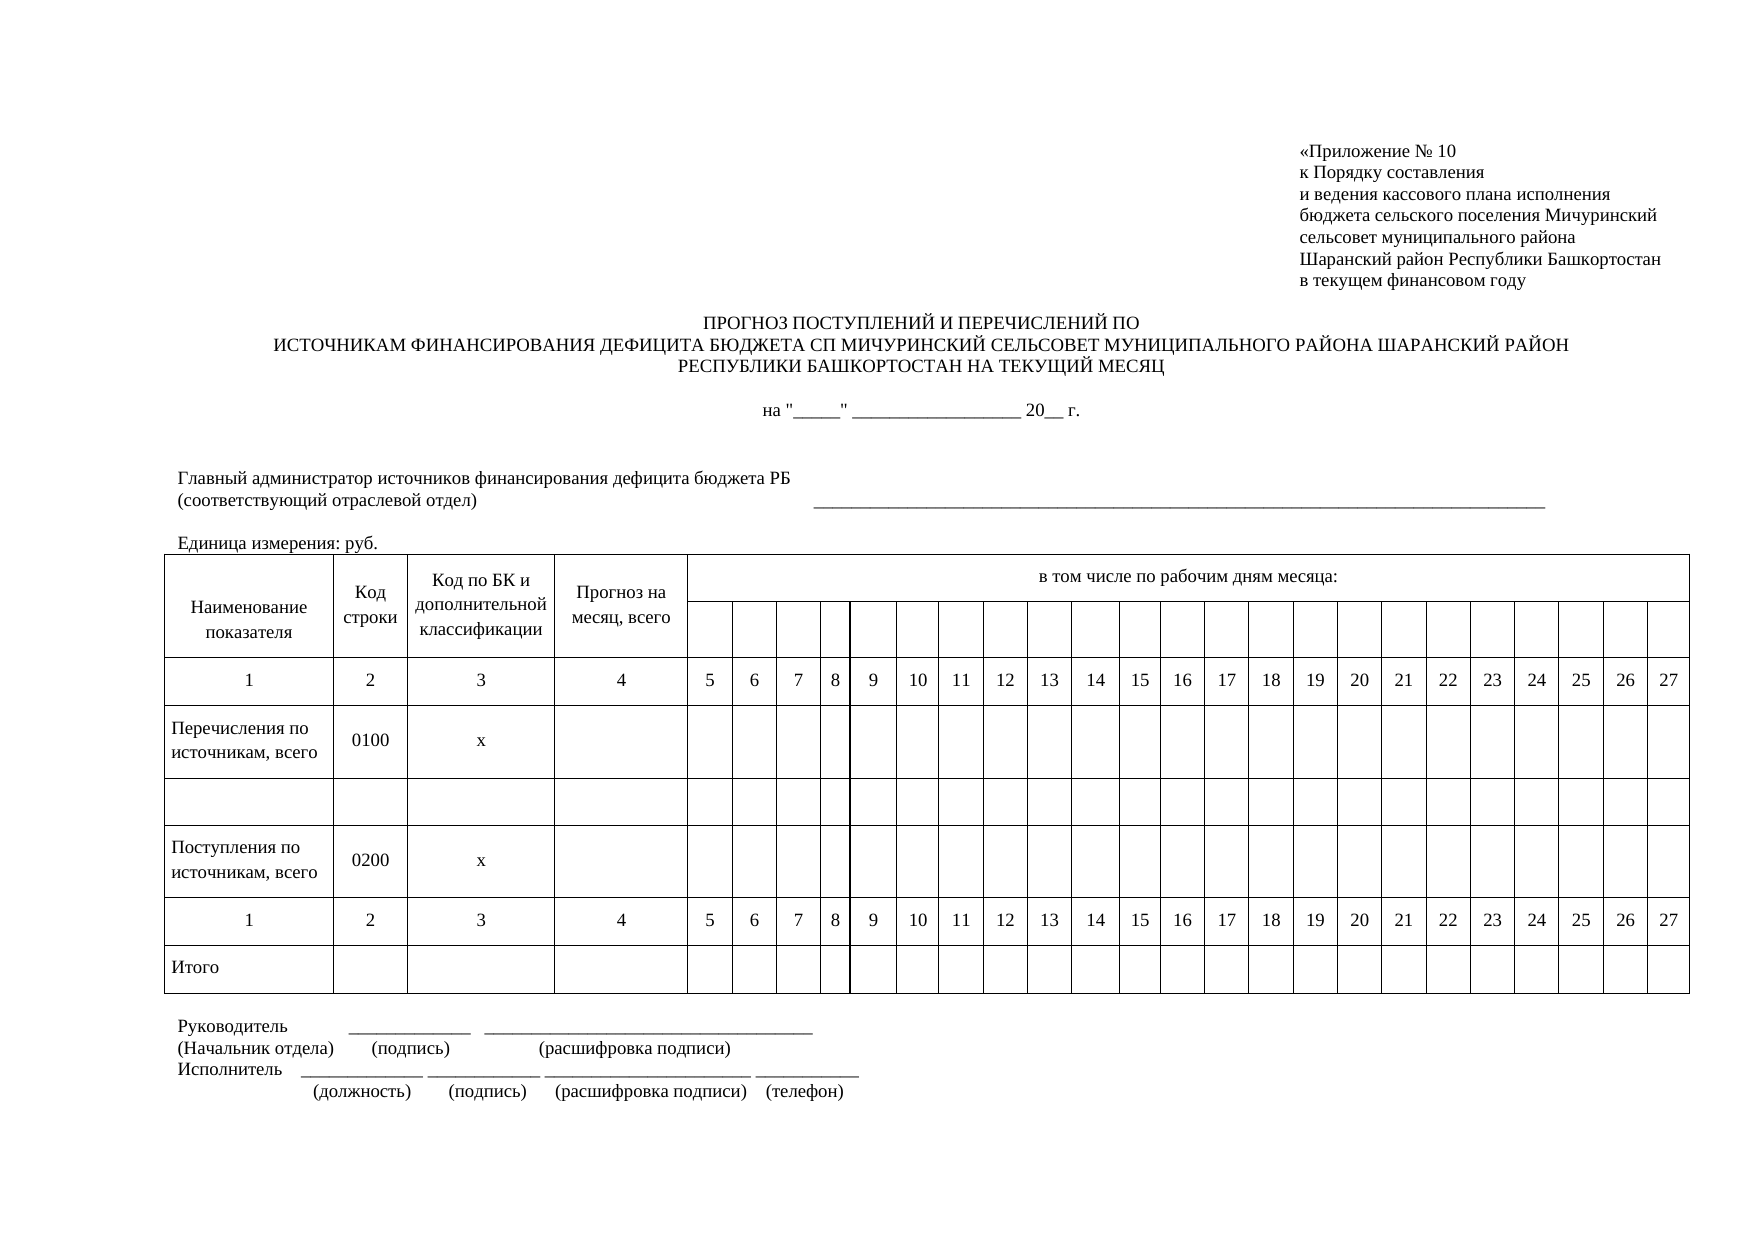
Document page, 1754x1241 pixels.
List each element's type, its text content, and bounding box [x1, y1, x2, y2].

table_cell [777, 706, 820, 777]
table_cell [1604, 706, 1647, 777]
table_cell [851, 602, 896, 657]
table_cell 26 [1604, 658, 1647, 705]
table_cell 0200 [334, 826, 407, 897]
table_cell [1294, 706, 1337, 777]
table_cell 16 [1161, 658, 1204, 705]
text Руководитель _____________ ___________________________________ [177, 1015, 1665, 1037]
table_cell [1338, 706, 1381, 777]
table_cell [1382, 946, 1426, 992]
table_cell [939, 826, 983, 897]
table_cell [1471, 602, 1514, 657]
table_cell 15 [1120, 658, 1160, 705]
table_cell [851, 779, 896, 824]
table_cell 18 [1249, 658, 1293, 705]
table_cell Поступления по источникам, всего [165, 826, 333, 897]
table_cell [897, 602, 938, 657]
table_cell [688, 706, 732, 777]
table_cell 22 [1427, 898, 1470, 945]
table_cell 3 [408, 898, 554, 945]
table_cell [851, 826, 896, 897]
table_cell [777, 826, 820, 897]
table_cell 2 [334, 658, 407, 705]
table_cell [1161, 602, 1204, 657]
table_cell 14 [1072, 658, 1119, 705]
table_cell [1559, 602, 1603, 657]
table_cell [408, 946, 554, 992]
table_cell [1028, 602, 1071, 657]
table_cell 25 [1559, 898, 1603, 945]
table_cell [1382, 826, 1426, 897]
table_cell [1559, 826, 1603, 897]
table_cell [733, 779, 776, 824]
table_cell [1072, 946, 1119, 992]
table_cell [1338, 779, 1381, 824]
table_header в том числе по рабочим дням месяца: [688, 555, 1689, 601]
table_header Код строки [334, 555, 407, 657]
table_cell 17 [1205, 898, 1248, 945]
table_cell [1028, 706, 1071, 777]
table_cell 21 [1382, 658, 1426, 705]
table_cell [733, 602, 776, 657]
table_cell [821, 826, 849, 897]
table_cell [821, 779, 849, 824]
table_cell [1249, 826, 1293, 897]
table_cell [1648, 602, 1689, 657]
table_cell 5 [688, 898, 732, 945]
table_cell [334, 779, 407, 824]
table_cell [688, 826, 732, 897]
table_cell 8 [821, 658, 849, 705]
text Главный администратор источников финансирования дефицита бюджета РБ [177, 467, 1665, 489]
table_cell [1294, 779, 1337, 824]
table_cell [984, 826, 1027, 897]
table_cell [555, 779, 687, 824]
table_cell [1515, 706, 1558, 777]
table_cell [1559, 946, 1603, 992]
table_cell [1648, 826, 1689, 897]
table_cell [777, 779, 820, 824]
table_cell x [408, 706, 554, 777]
table_cell [897, 946, 938, 992]
table_cell [1120, 779, 1160, 824]
table_cell [1648, 706, 1689, 777]
table_cell Итого [165, 946, 333, 992]
table_cell 13 [1028, 898, 1071, 945]
table_cell [821, 706, 849, 777]
table_cell [1471, 946, 1514, 992]
table_cell [851, 946, 896, 992]
table_cell [1120, 602, 1160, 657]
table_cell [1338, 602, 1381, 657]
table_cell [1382, 602, 1426, 657]
table_cell 17 [1205, 658, 1248, 705]
table_cell [1205, 779, 1248, 824]
table_cell [1559, 706, 1603, 777]
table_cell [1028, 946, 1071, 992]
table_cell 26 [1604, 898, 1647, 945]
table_cell Перечисления по источникам, всего [165, 706, 333, 777]
table_cell 27 [1648, 898, 1689, 945]
table_cell [777, 946, 820, 992]
text ПРОГНОЗ ПОСТУПЛЕНИЙ И ПЕРЕЧИСЛЕНИЙ ПО [177, 312, 1665, 334]
table_cell [777, 602, 820, 657]
table_cell 9 [851, 658, 896, 705]
table_cell 11 [939, 658, 983, 705]
table_cell [1072, 602, 1119, 657]
table_cell 6 [733, 658, 776, 705]
table_cell 7 [777, 898, 820, 945]
table_cell 19 [1294, 658, 1337, 705]
table_cell [897, 826, 938, 897]
table_cell [688, 602, 732, 657]
table_cell [165, 779, 333, 824]
table_cell [1120, 826, 1160, 897]
table_cell [1382, 706, 1426, 777]
table_cell [1515, 602, 1558, 657]
table_cell [1604, 826, 1647, 897]
table_cell [1515, 946, 1558, 992]
table_cell [939, 946, 983, 992]
table_cell 19 [1294, 898, 1337, 945]
table_cell [1648, 946, 1689, 992]
table_cell 2 [334, 898, 407, 945]
table_cell [408, 779, 554, 824]
table_cell 4 [555, 898, 687, 945]
table_cell [939, 706, 983, 777]
table_cell [1604, 779, 1647, 824]
table_cell [1294, 602, 1337, 657]
table_cell [1604, 602, 1647, 657]
table_cell [1338, 946, 1381, 992]
table_cell 1 [165, 898, 333, 945]
text (должность) (подпись) (расшифровка подписи) (телефон) [177, 1080, 1665, 1101]
table_cell 10 [897, 658, 938, 705]
table_header Код по БК и дополнительной классификации [408, 555, 554, 657]
table_cell [1471, 779, 1514, 824]
table_cell [897, 779, 938, 824]
table_cell 5 [688, 658, 732, 705]
table_cell 24 [1515, 658, 1558, 705]
text РЕСПУБЛИКИ БАШКОРТОСТАН НА ТЕКУЩИЙ МЕСЯЦ [177, 355, 1665, 377]
table_cell [1205, 826, 1248, 897]
table_cell [984, 946, 1027, 992]
table_cell [897, 706, 938, 777]
text Единица измерения: руб. [177, 532, 1665, 553]
text бюджета сельского поселения Мичуринский сельсовет муниципального района Шаранский район Республики Башкортостан [1299, 204, 1665, 269]
table_cell [851, 706, 896, 777]
table_cell [688, 946, 732, 992]
table_cell [1205, 706, 1248, 777]
table_cell 20 [1338, 658, 1381, 705]
table_cell 8 [821, 898, 849, 945]
table_cell [1648, 779, 1689, 824]
table_cell [1205, 946, 1248, 992]
table_cell 0100 [334, 706, 407, 777]
table_cell [733, 946, 776, 992]
table_cell 22 [1427, 658, 1470, 705]
table_cell [1249, 946, 1293, 992]
table_cell 20 [1338, 898, 1381, 945]
table_cell 12 [984, 898, 1027, 945]
table_cell [733, 826, 776, 897]
table_cell [939, 779, 983, 824]
text (соответствующий отраслевой отдел) ______________________________________________________________________________ [177, 489, 1665, 510]
table_cell 12 [984, 658, 1027, 705]
table_cell [1427, 826, 1470, 897]
table_cell [1471, 826, 1514, 897]
table_cell [1161, 826, 1204, 897]
table_cell 13 [1028, 658, 1071, 705]
table_cell [1072, 826, 1119, 897]
table_cell 16 [1161, 898, 1204, 945]
table_cell [1072, 706, 1119, 777]
table_cell 3 [408, 658, 554, 705]
table_cell [1427, 706, 1470, 777]
text (Начальник отдела) (подпись) (расшифровка подписи) [177, 1037, 1665, 1058]
table_cell [1515, 826, 1558, 897]
table_cell [1072, 779, 1119, 824]
table_cell [1249, 779, 1293, 824]
table_cell 6 [733, 898, 776, 945]
text на "_____" __________________ 20__ г. [177, 398, 1665, 420]
table_cell [1120, 946, 1160, 992]
table_cell 24 [1515, 898, 1558, 945]
table_cell [688, 779, 732, 824]
table_cell 21 [1382, 898, 1426, 945]
table_cell 27 [1648, 658, 1689, 705]
table_cell [821, 602, 849, 657]
table_cell 23 [1471, 898, 1514, 945]
table_cell 23 [1471, 658, 1514, 705]
table_cell [1427, 779, 1470, 824]
table_cell 10 [897, 898, 938, 945]
table_cell [1338, 826, 1381, 897]
table_cell 14 [1072, 898, 1119, 945]
table_cell [1515, 779, 1558, 824]
table_cell [1294, 946, 1337, 992]
table_cell 4 [555, 658, 687, 705]
table_cell 9 [851, 898, 896, 945]
table_cell [1249, 706, 1293, 777]
table_cell [1249, 602, 1293, 657]
table_cell [555, 706, 687, 777]
table_cell x [408, 826, 554, 897]
table_cell [1427, 946, 1470, 992]
table_cell [1120, 706, 1160, 777]
table_cell [1028, 779, 1071, 824]
table_cell [821, 946, 849, 992]
table_cell 7 [777, 658, 820, 705]
text к Порядку составления [1299, 161, 1665, 183]
table_cell 15 [1120, 898, 1160, 945]
text и ведения кассового плана исполнения [1299, 183, 1665, 204]
table_cell 11 [939, 898, 983, 945]
table_cell [1559, 779, 1603, 824]
table_header Наименование показателя [165, 555, 333, 657]
table_cell [984, 779, 1027, 824]
table_header Прогноз на месяц, всего [555, 555, 687, 657]
table_cell [984, 602, 1027, 657]
text в текущем финансовом году [1299, 269, 1665, 291]
table_cell [334, 946, 407, 992]
table_cell 25 [1559, 658, 1603, 705]
table_cell [555, 946, 687, 992]
table_cell [1205, 602, 1248, 657]
table_cell [1161, 779, 1204, 824]
table_cell [1028, 826, 1071, 897]
text Исполнитель _____________ ____________ ______________________ ___________ [177, 1058, 1665, 1080]
text ИСТОЧНИКАМ ФИНАНСИРОВАНИЯ ДЕФИЦИТА БЮДЖЕТА СП МИЧУРИНСКИЙ СЕЛЬСОВЕТ МУНИЦИПАЛЬНОГО РАЙОНА ШАРАНСКИЙ РАЙОН [177, 334, 1665, 355]
table_cell [1294, 826, 1337, 897]
table_cell [984, 706, 1027, 777]
text «Приложение № 10 [1299, 140, 1665, 161]
table_cell [939, 602, 983, 657]
table_cell [733, 706, 776, 777]
table_cell [1604, 946, 1647, 992]
table_cell [555, 826, 687, 897]
table_cell [1382, 779, 1426, 824]
table_cell [1161, 946, 1204, 992]
table_cell 1 [165, 658, 333, 705]
table_cell 18 [1249, 898, 1293, 945]
table_cell [1427, 602, 1470, 657]
table_cell [1471, 706, 1514, 777]
table_cell [1161, 706, 1204, 777]
